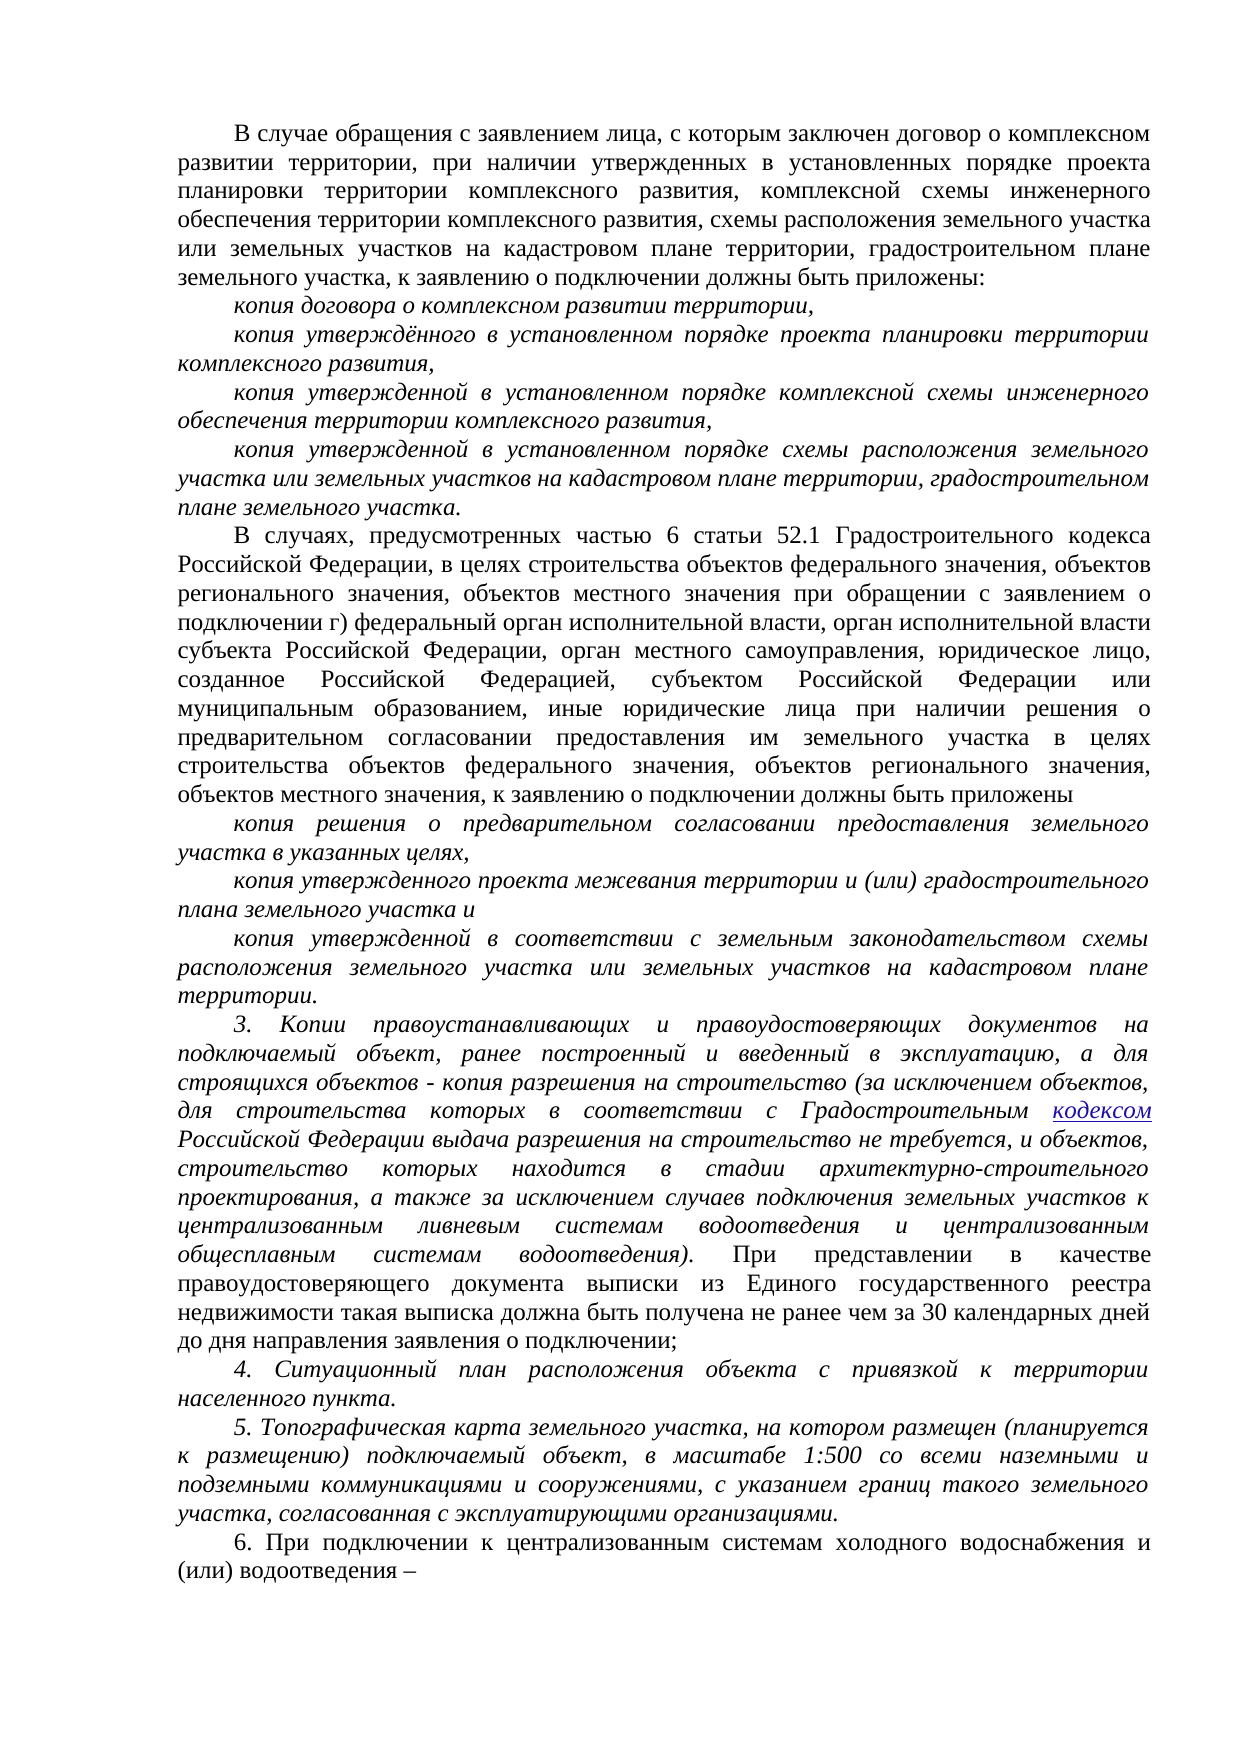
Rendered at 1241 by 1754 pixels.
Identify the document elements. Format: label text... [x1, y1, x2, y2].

text копия утвержденной в установленном порядке схемы расположения земельного участка или земельных участков на кадастровом плане территории, градостроительном плане земельного участка. [177, 434, 1152, 521]
text копия утвержденной в соответствии с земельным законодательством схемы расположения земельного участка или земельных участков на кадастровом плане территории. [177, 923, 1152, 1009]
text копия утвержденной в установленном порядке комплексной схемы инженерного обеспечения территории комплексного развития, [177, 377, 1152, 434]
text В случаях, предусмотренных частью 6 статьи 52.1 Градостроительного кодекса Российской Федерации, в целях строительства объектов федерального значения, объектов регионального значения, объектов местного значения при обращении с заявлением о подключении г) федеральный орган исполнительной власти, орган исполнительной власти субъекта Российской Федерации, орган местного самоуправления, юридическое лицо, созданное Российской Федерацией, субъектом Российской Федерации или муниципальным образованием, иные юридические лица при наличии решения о предварительном согласовании предоставления им земельного участка в целях строительства объектов федерального значения, объектов регионального значения, объектов местного значения, к заявлению о подключении должны быть приложены [177, 521, 1152, 808]
text 5. Топографическая карта земельного участка, на котором размещен (планируется к размещению) подключаемый объект, в масштабе 1:500 со всеми наземными и подземными коммуникациями и сооружениями, с указанием границ такого земельного участка, согласованная с эксплуатирующими организациями. [177, 1412, 1152, 1527]
text копия договора о комплексном развитии территории, [177, 291, 1152, 319]
text копия утверждённого в установленном порядке проекта планировки территории комплексного развития, [177, 319, 1152, 377]
text 3. Копии правоустанавливающих и правоудостоверяющих документов на подключаемый объект, ранее построенный и введенный в эксплуатацию, а для строящихся объектов - копия разрешения на строительство (за исключением объектов, для строительства которых в соответствии с Градостроительным кодексом Российской Федерации выдача разрешения на строительство не требуется, и объектов, строительство которых находится в стадии архитектурно-строительного проектирования, а также за исключением случаев подключения земельных участков к централизованным ливневым системам водоотведения и централизованным общесплавным системам водоотведения). При представлении в качестве правоудостоверяющего документа выписки из Единого государственного реестра недвижимости такая выписка должна быть получена не ранее чем за 30 календарных дней до дня направления заявления о подключении; [177, 1009, 1152, 1354]
text 6. При подключении к централизованным системам холодного водоснабжения и (или) водоотведения – [177, 1527, 1152, 1584]
text копия утвержденного проекта межевания территории и (или) градостроительного плана земельного участка и [177, 866, 1152, 923]
text В случае обращения с заявлением лица, с которым заключен договор о комплексном развитии территории, при наличии утвержденных в установленных порядке проекта планировки территории комплексного развития, комплексной схемы инженерного обеспечения территории комплексного развития, схемы расположения земельного участка или земельных участков на кадастровом плане территории, градостроительном плане земельного участка, к заявлению о подключении должны быть приложены: [177, 118, 1152, 291]
text копия решения о предварительном согласовании предоставления земельного участка в указанных целях, [177, 808, 1152, 866]
text 4. Ситуационный план расположения объекта с привязкой к территории населенного пункта. [177, 1354, 1152, 1412]
